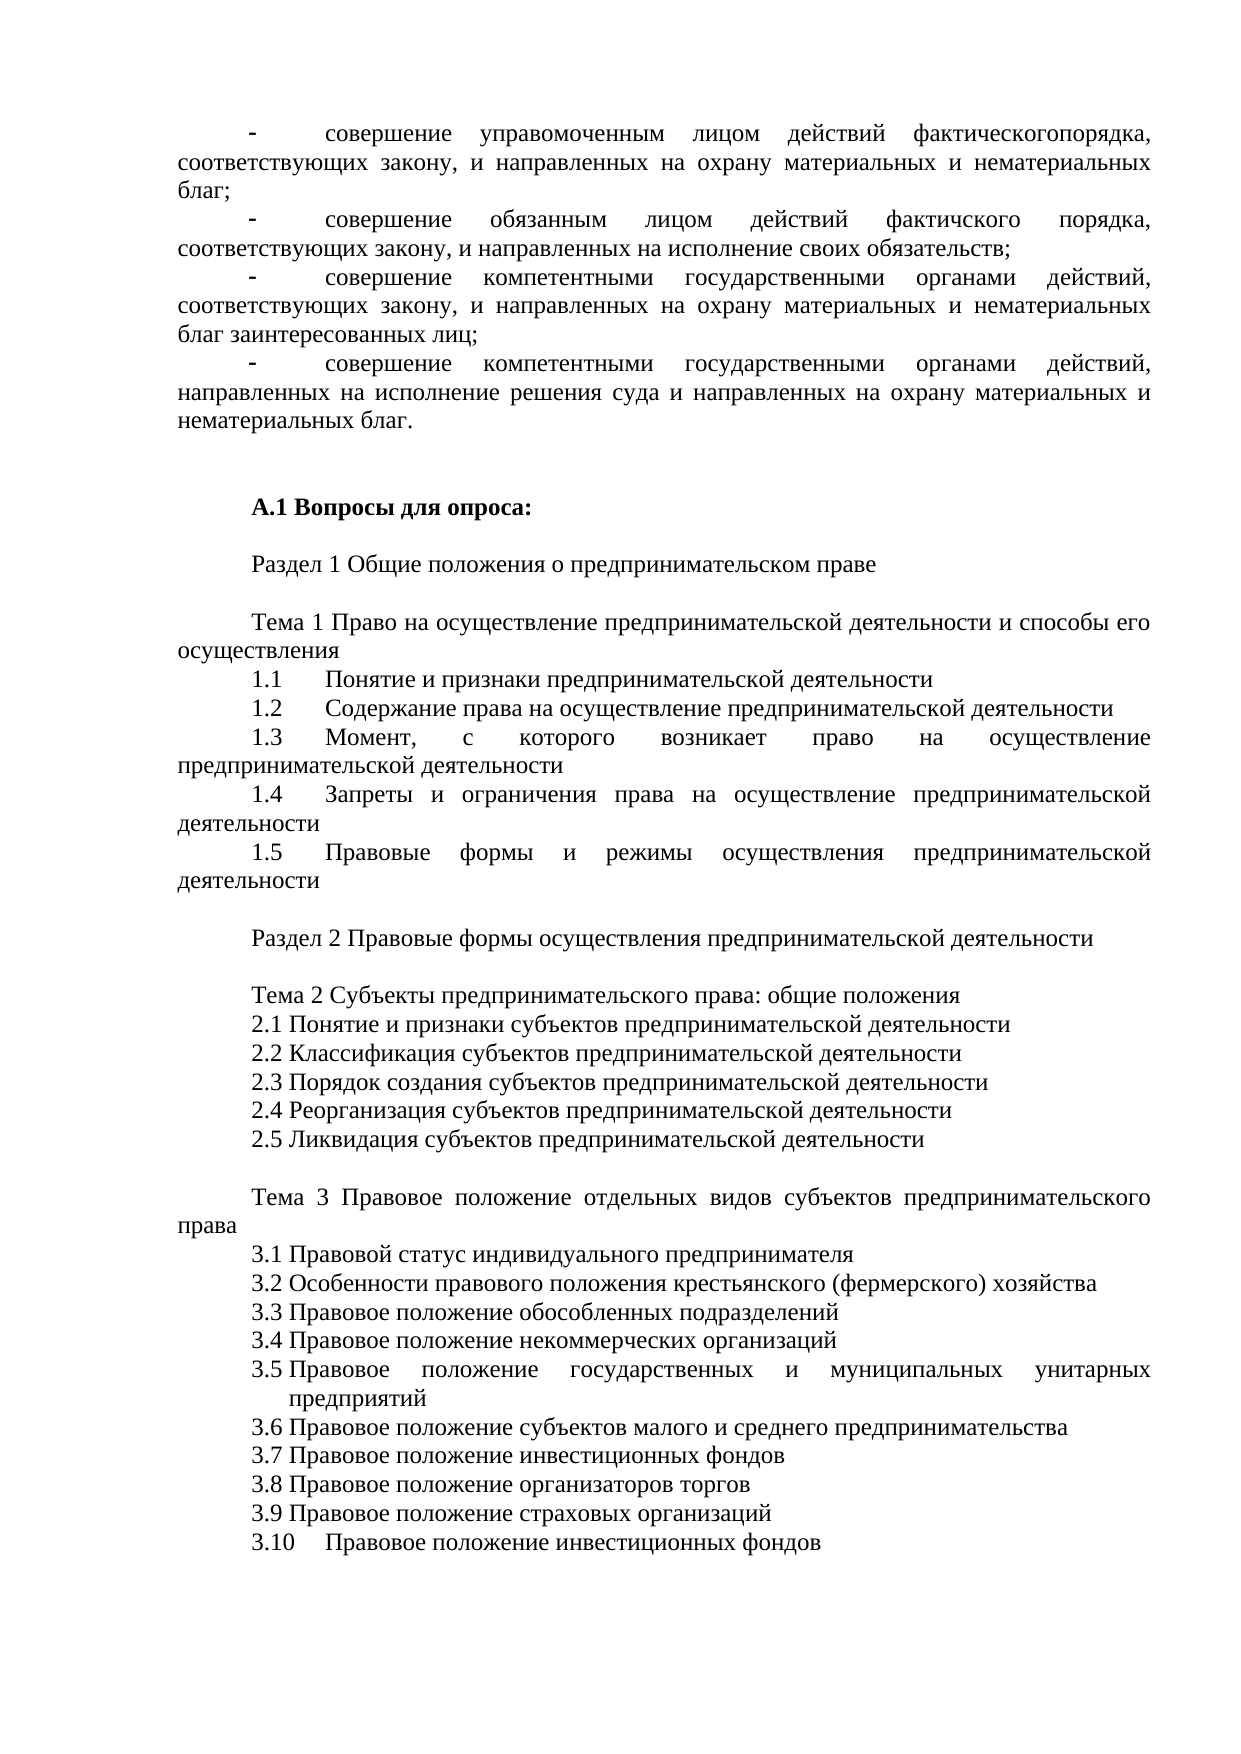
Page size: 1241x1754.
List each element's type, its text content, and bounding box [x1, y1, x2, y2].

list Понятие и признаки субъектов предпринимательской деятельности [251, 1009, 1152, 1038]
list Запреты и ограничения права на осуществление предпринимательской деятельности [177, 779, 1152, 837]
list совершение обязанным лицом действий фактичского порядка, соответствующих закону, и направленных на исполнение своих обязательств; [177, 204, 1152, 262]
list совершение компетентными государственными органами действий, соответствующих закону, и направленных на охрану материальных и нематериальных благ заинтересованных лиц; [177, 262, 1152, 348]
list Правовое положение организаторов торгов [251, 1469, 1152, 1498]
list Правовое положение инвестиционных фондов [251, 1527, 1152, 1556]
list Момент, с которого возникает право на осуществление предпринимательской деятельности [177, 722, 1152, 779]
text Раздел 1 Общие положения о предпринимательском праве [177, 549, 1152, 578]
list совершение компетентными государственными органами действий, направленных на исполнение решения суда и направленных на охрану материальных и нематериальных благ. [177, 348, 1152, 434]
list Содержание права на осуществление предпринимательской деятельности [177, 693, 1152, 722]
list Правовое положение инвестиционных фондов [251, 1441, 1152, 1469]
text Тема 3 Правовое положение отдельных видов субъектов предпринимательского права [177, 1182, 1152, 1239]
list Правовое положение страховых организаций [251, 1498, 1152, 1527]
text Раздел 2 Правовые формы осуществления предпринимательской деятельности [177, 923, 1152, 952]
list Правовое положение обособленных подразделений [251, 1297, 1152, 1326]
list Классификация субъектов предпринимательской деятельности [251, 1038, 1152, 1067]
list Правовые формы и режимы осуществления предпринимательской деятельности [177, 837, 1152, 894]
list Реорганизация субъектов предпринимательской деятельности [251, 1096, 1152, 1124]
list Правовое положение государственных и муниципальных унитарных предприятий [251, 1354, 1152, 1412]
text Тема 2 Субъекты предпринимательского права: общие положения [177, 981, 1152, 1009]
list Правовое положение некоммерческих организаций [251, 1326, 1152, 1354]
list Ликвидация субъектов предпринимательской деятельности [251, 1124, 1152, 1153]
text А.1 Вопросы для опроса: [177, 492, 1152, 521]
list Понятие и признаки предпринимательской деятельности [177, 664, 1152, 693]
list Особенности правового положения крестьянского (фермерского) хозяйства [251, 1268, 1152, 1297]
list Правовой статус индивидуального предпринимателя [251, 1239, 1152, 1268]
list Правовое положение субъектов малого и среднего предпринимательства [251, 1412, 1152, 1441]
list совершение управомоченным лицом действий фактическогопорядка, соответствующих закону, и направленных на охрану материальных и нематериальных благ; [177, 118, 1152, 204]
text Тема 1 Право на осуществление предпринимательской деятельности и способы его осуществления [177, 607, 1152, 664]
list Порядок создания субъектов предпринимательской деятельности [251, 1067, 1152, 1096]
